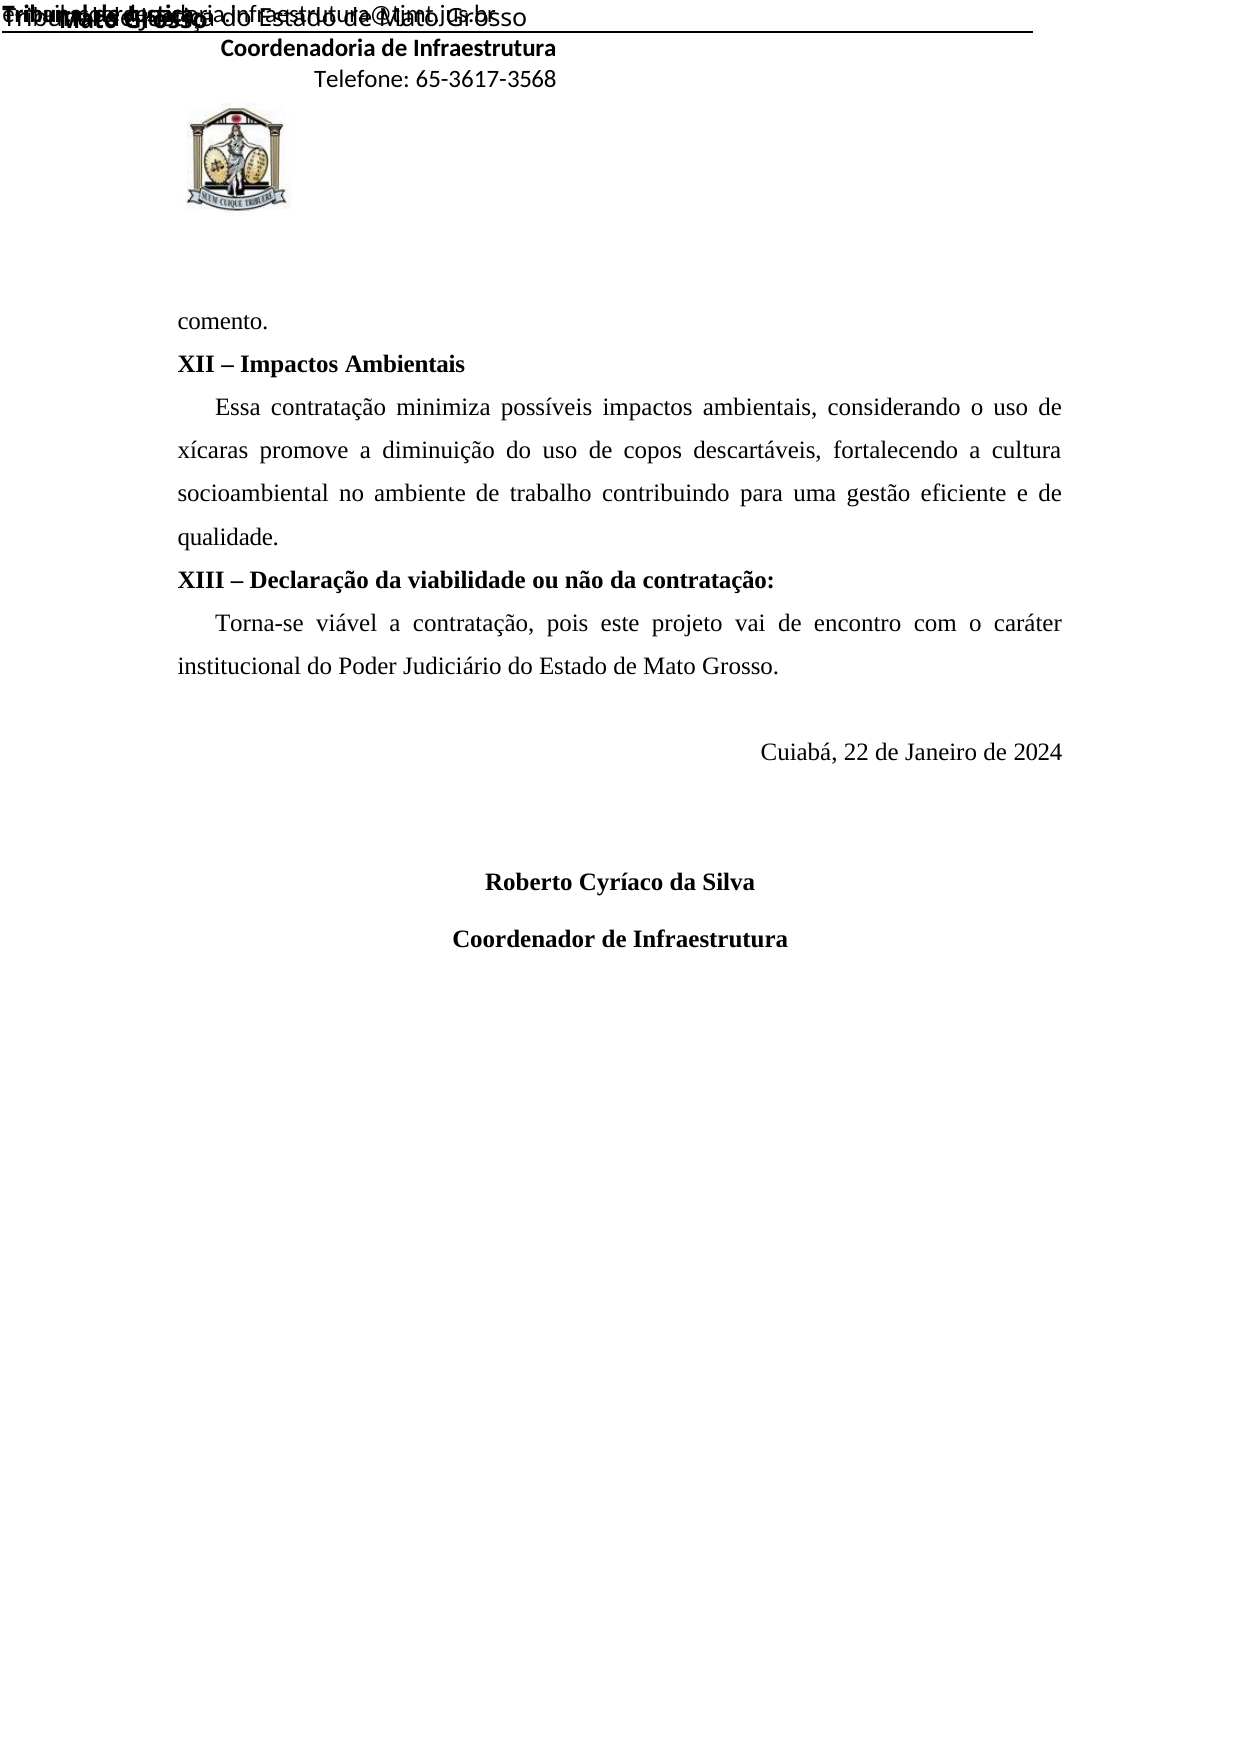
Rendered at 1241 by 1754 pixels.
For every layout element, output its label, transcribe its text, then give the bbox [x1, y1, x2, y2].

subtitle – Impactos Ambientais [177, 349, 1076, 378]
picture [178, 103, 292, 216]
subtitle – Declaração da viabilidade ou não da contratação: [177, 565, 1076, 594]
text comento. [177, 306, 1076, 335]
text Cuiabá, 22 de Janeiro de 2024 [760, 737, 1076, 766]
subtitle Roberto Cyríaco da Silva Coordenador de Infraestrutura [452, 867, 896, 953]
text Torna-se viável a contratação, pois este projeto vai de encontro com o caráter institucional do Poder Judiciário do Estado de Mato Grosso. [177, 608, 1063, 680]
text Essa contratação minimiza possíveis impactos ambientais, considerando o uso de xícaras promove a diminuição do uso de copos descartáveis, fortalecendo a cultura socioambiental no ambiente de trabalho contribuindo para uma gestão eficiente e de qualidade. [177, 392, 1063, 550]
